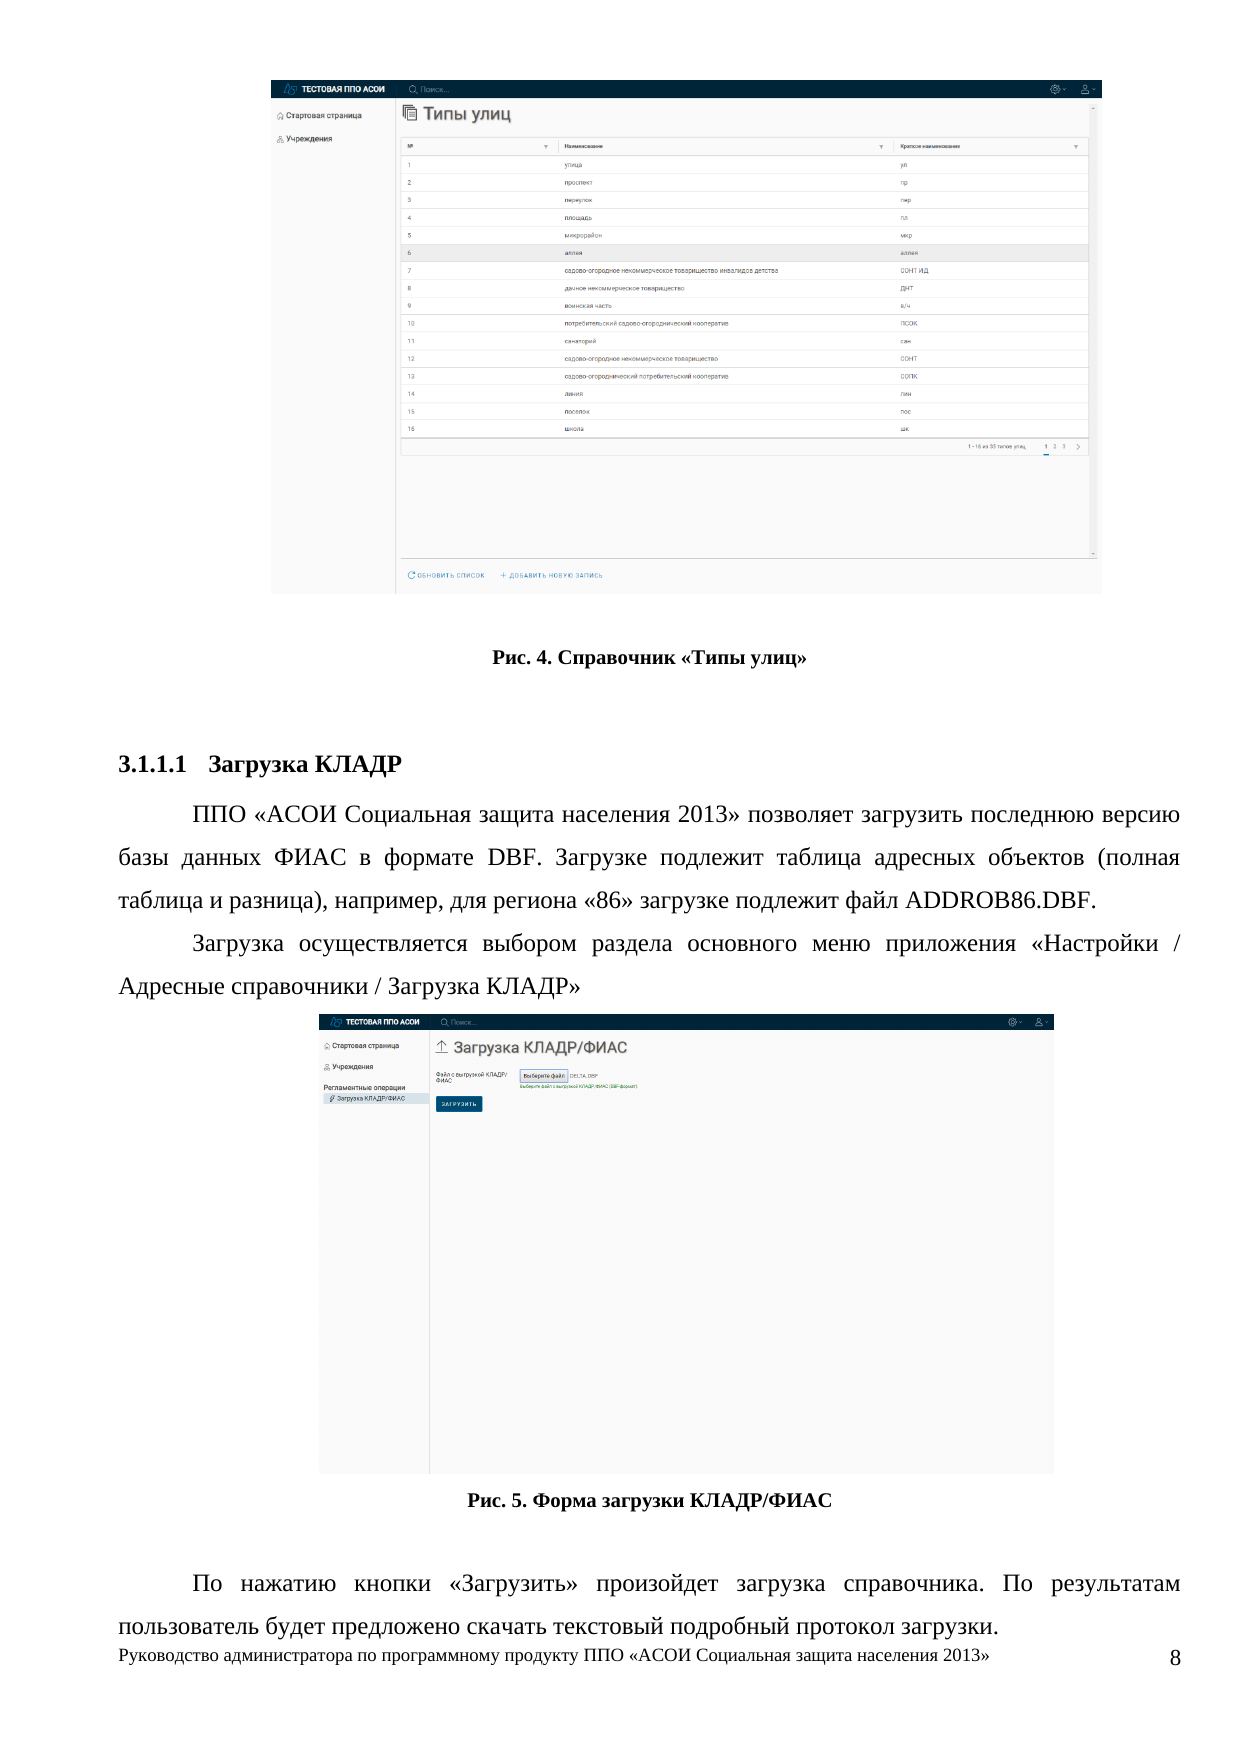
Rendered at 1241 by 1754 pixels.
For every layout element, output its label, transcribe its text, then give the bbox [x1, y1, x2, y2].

picture [322, 87, 342, 92]
picture [348, 1020, 361, 1024]
picture [384, 1020, 398, 1024]
picture [364, 87, 384, 92]
picture [367, 1020, 381, 1024]
picture [271, 99, 1102, 594]
subtitle Загрузка КЛАДР [118, 749, 1181, 778]
text ППО «АСОИ Социальная защита населения 2013» позволяет загрузить последнюю версию базы данных ФИАС в формате DBF. Загрузке подлежит таблица адресных объектов (полная таблица и разница), например, для региона «86» загрузке подлежит файл ADDROB86.DBF. [118, 799, 1181, 914]
picture [345, 87, 361, 92]
picture [319, 1031, 1054, 1474]
text По нажатию кнопки «Загрузить» произойдет загрузка справочника. По результатам пользователь будет предложено скачать текстовый подробный протокол загрузки. [118, 1568, 1181, 1640]
text Загрузка осуществляется выбором раздела основного меню приложения «Настройки / Адресные справочники / Загрузка КЛАДР» [118, 928, 1181, 1000]
picture [303, 87, 314, 92]
picture [401, 1020, 419, 1024]
